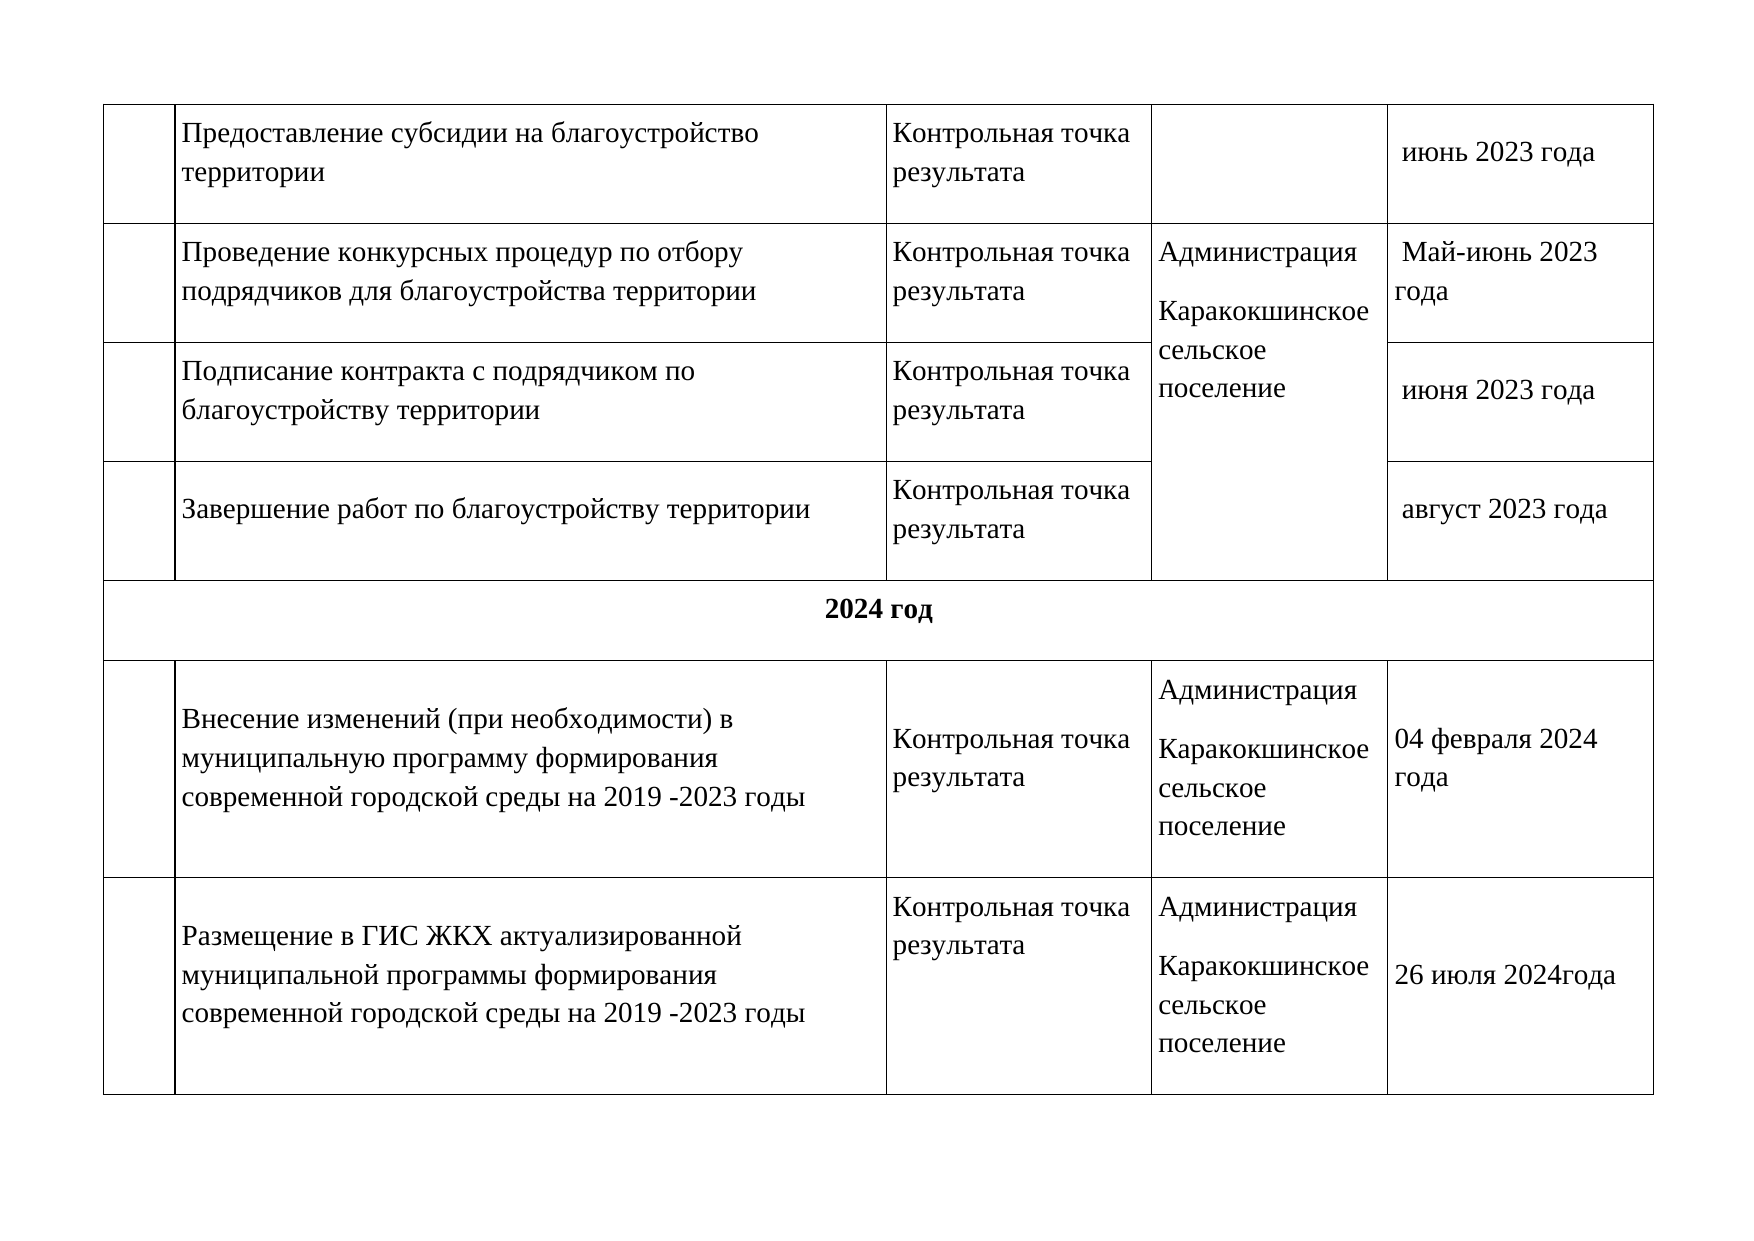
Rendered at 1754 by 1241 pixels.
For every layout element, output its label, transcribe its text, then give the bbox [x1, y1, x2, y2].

table_cell Администрация Каракокшинское сельское поселение [1152, 661, 1387, 877]
table_cell 26 июля 2024года [1388, 878, 1653, 1094]
table_cell август 2023 года [1388, 462, 1653, 580]
table_cell Внесение изменений (при необходимости) в муниципальную программу формирования современной городской среды на 2019 -2023 годы [176, 661, 886, 877]
table_cell [104, 462, 174, 580]
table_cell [887, 878, 1151, 1094]
table_cell [104, 343, 174, 461]
table_cell Завершение работ по благоустройству территории [176, 462, 886, 580]
table_cell Май-июнь 2023 года [1388, 224, 1653, 342]
table_cell Проведение конкурсных процедур по отбору подрядчиков для благоустройства территории [176, 224, 886, 342]
table_cell 04 февраля 2024 года [1388, 661, 1653, 877]
table_cell 2024 год [104, 581, 1653, 660]
table_cell июнь 2023 года [1388, 105, 1653, 222]
table_cell [104, 661, 174, 877]
table_cell Контрольная точка результата [887, 462, 1151, 580]
table_cell Контрольная точка результата [887, 661, 1151, 877]
table_cell [104, 878, 174, 1094]
table_cell Контрольная точка результата [887, 224, 1151, 342]
table_cell Размещение в ГИС ЖКХ актуализированной муниципальной программы формирования современной городской среды на 2019 -2023 годы [176, 878, 886, 1094]
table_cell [1152, 878, 1387, 1094]
table_cell Подписание контракта с подрядчиком по благоустройству территории [176, 343, 886, 461]
table_cell Предоставление субсидии на благоустройство территории [176, 105, 886, 222]
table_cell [887, 105, 1151, 222]
table_cell [104, 224, 174, 342]
table_cell июня 2023 года [1388, 343, 1653, 461]
table_cell [104, 105, 174, 222]
table_cell Контрольная точка результата [887, 343, 1151, 461]
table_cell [1152, 224, 1387, 580]
